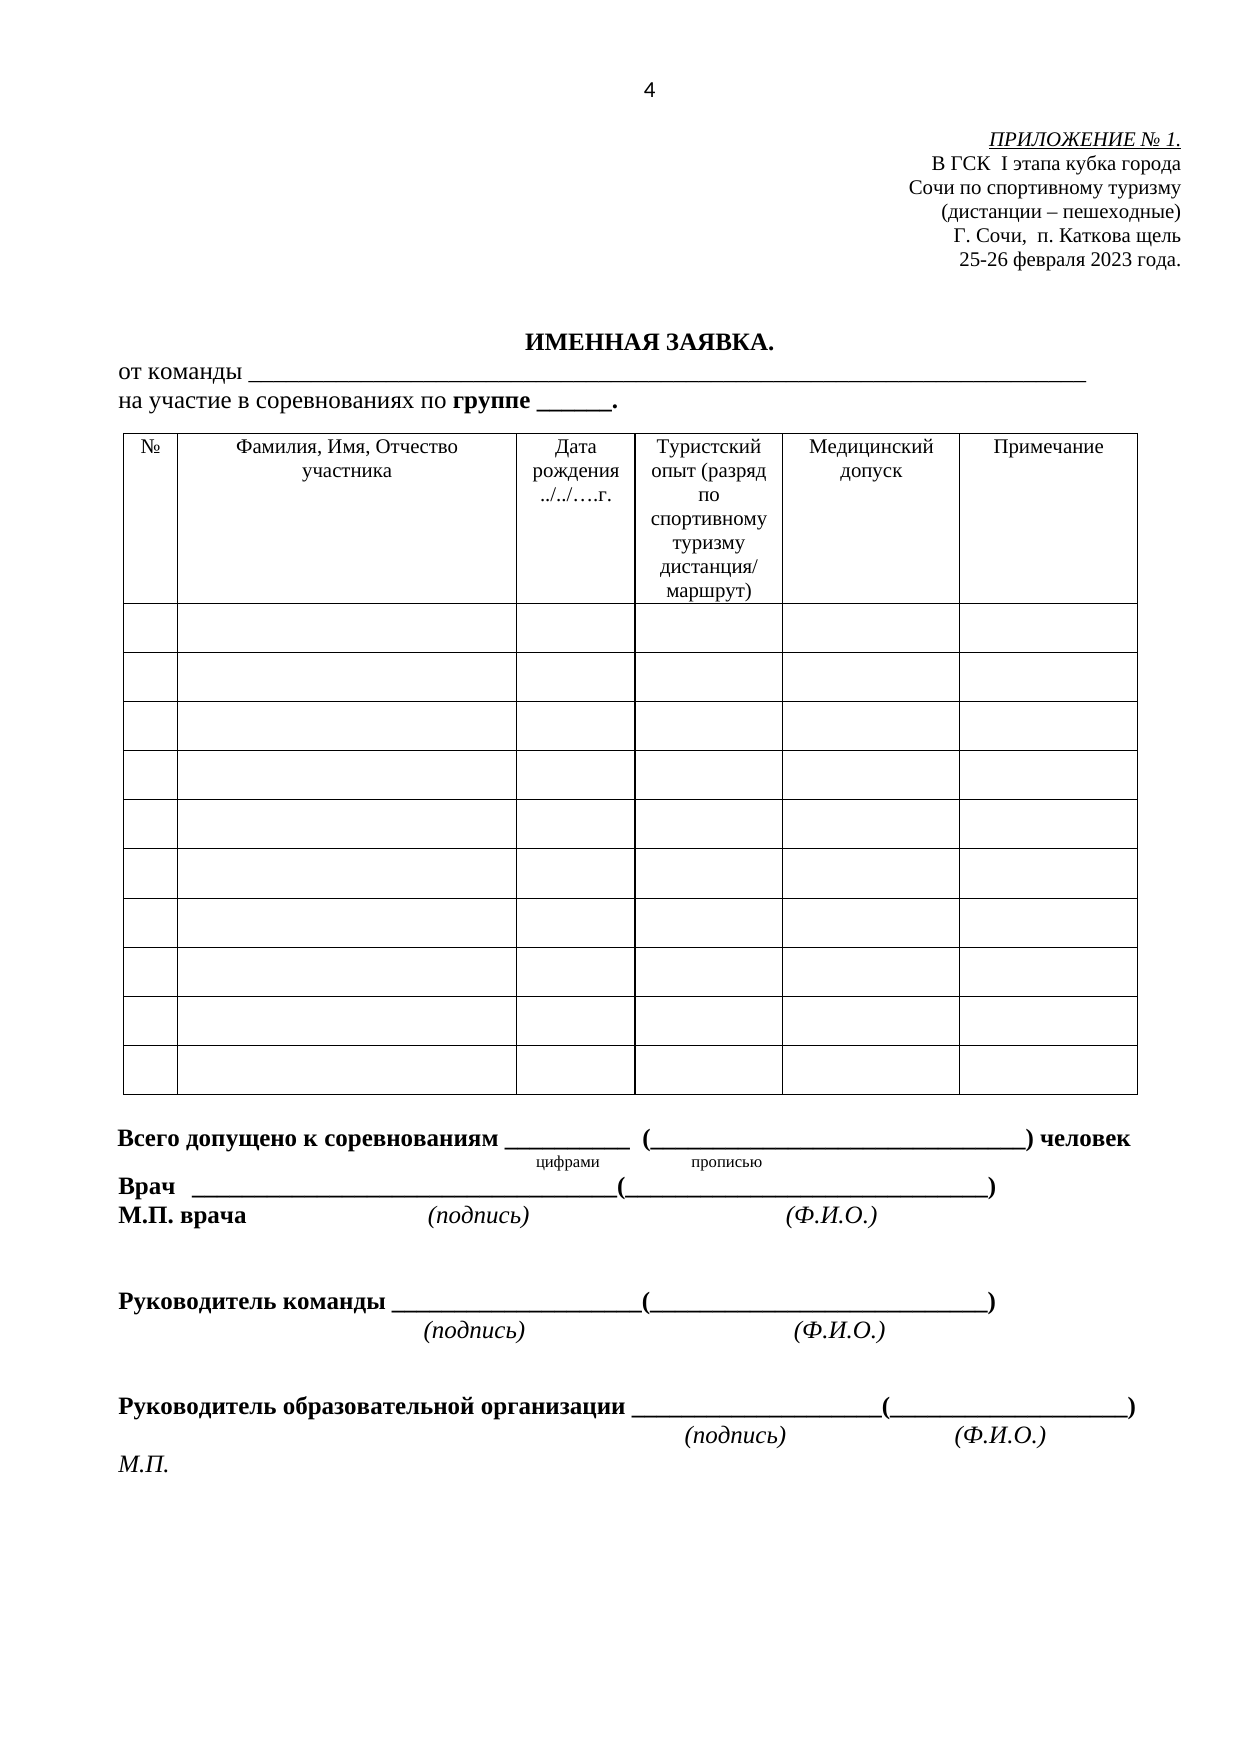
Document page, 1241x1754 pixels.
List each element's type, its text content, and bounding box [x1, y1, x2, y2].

table_cell [178, 653, 516, 701]
table_cell [517, 849, 634, 897]
table_cell [636, 948, 782, 996]
table_cell [517, 1046, 634, 1094]
table_cell [636, 800, 782, 848]
table_header № [124, 434, 177, 602]
text М.П. [118, 1449, 1181, 1478]
table_cell [960, 948, 1137, 996]
table_cell [178, 800, 516, 848]
table_cell [124, 1046, 177, 1094]
table_cell [517, 653, 634, 701]
table_cell [783, 751, 959, 799]
table_cell [783, 604, 959, 652]
table_cell [783, 948, 959, 996]
table_cell [517, 899, 634, 947]
table_cell [636, 849, 782, 897]
table_cell [636, 997, 782, 1045]
table_cell [124, 997, 177, 1045]
table_cell [636, 653, 782, 701]
table_cell [960, 604, 1137, 652]
table_cell [178, 751, 516, 799]
text (дистанции – пешеходные) [591, 199, 1181, 223]
table_cell [960, 899, 1137, 947]
table_cell [124, 849, 177, 897]
table_cell [124, 653, 177, 701]
table_cell [124, 751, 177, 799]
table_cell [960, 997, 1137, 1045]
text Всего допущено к соревнованиям __________ (______________________________) человек [29, 1123, 1181, 1152]
table_cell [960, 1046, 1137, 1094]
text Врач __________________________________(_____________________________) [118, 1171, 1181, 1200]
table_cell [636, 604, 782, 652]
table_cell [124, 800, 177, 848]
table_cell [124, 702, 177, 750]
table_cell [178, 1046, 516, 1094]
table_header Фамилия, Имя, Отчество участника [178, 434, 516, 602]
table_cell [783, 997, 959, 1045]
table_cell [960, 849, 1137, 897]
table_cell [178, 997, 516, 1045]
table_cell [960, 751, 1137, 799]
table_cell [124, 604, 177, 652]
text (подпись) (Ф.И.О.) [29, 1420, 1181, 1449]
table_cell [960, 702, 1137, 750]
table_header Примечание [960, 434, 1137, 602]
table_cell [517, 702, 634, 750]
table_cell [783, 1046, 959, 1094]
text 25-26 февраля 2023 года. [591, 247, 1181, 271]
table_cell [178, 899, 516, 947]
text ПРИЛОЖЕНИЕ № 1. [118, 127, 1181, 151]
text Руководитель образовательной организации ____________________(___________________) [29, 1391, 1181, 1420]
table_cell [636, 751, 782, 799]
text Сочи по спортивному туризму [591, 175, 1181, 199]
table_cell [178, 604, 516, 652]
table_header Туристский опыт (разряд по спортивному туризму дистанция/ маршрут) [636, 434, 782, 602]
table_cell [178, 948, 516, 996]
table_cell [178, 849, 516, 897]
text ИМЕННАЯ ЗАЯВКА. [118, 327, 1181, 356]
table_cell [636, 1046, 782, 1094]
text цифрами прописью [29, 1152, 1181, 1171]
table_cell [517, 751, 634, 799]
table_cell [178, 702, 516, 750]
table_cell [517, 604, 634, 652]
table_cell [636, 899, 782, 947]
text от команды ___________________________________________________________________ [118, 356, 1181, 385]
text В ГСК I этапа кубка города [591, 151, 1181, 175]
text на участие в соревнованиях по группе ______. [118, 385, 1181, 414]
table_cell [960, 800, 1137, 848]
table_cell [517, 800, 634, 848]
text (подпись) (Ф.И.О.) [29, 1315, 1181, 1343]
text Г. Сочи, п. Каткова щель [591, 223, 1181, 247]
table_cell [783, 849, 959, 897]
table_header Медицинский допуск [783, 434, 959, 602]
table_cell [636, 702, 782, 750]
table_cell [124, 948, 177, 996]
table_cell [783, 800, 959, 848]
table_cell [783, 702, 959, 750]
table_cell [783, 653, 959, 701]
table_cell [517, 997, 634, 1045]
table_cell [960, 653, 1137, 701]
text М.П. врача (подпись) (Ф.И.О.) [118, 1200, 1181, 1228]
table_cell [517, 948, 634, 996]
table_cell [783, 899, 959, 947]
table_cell [124, 899, 177, 947]
text Руководитель команды ____________________(___________________________) [118, 1286, 1181, 1315]
table_header Дата рождения ../../….г. [517, 434, 634, 602]
